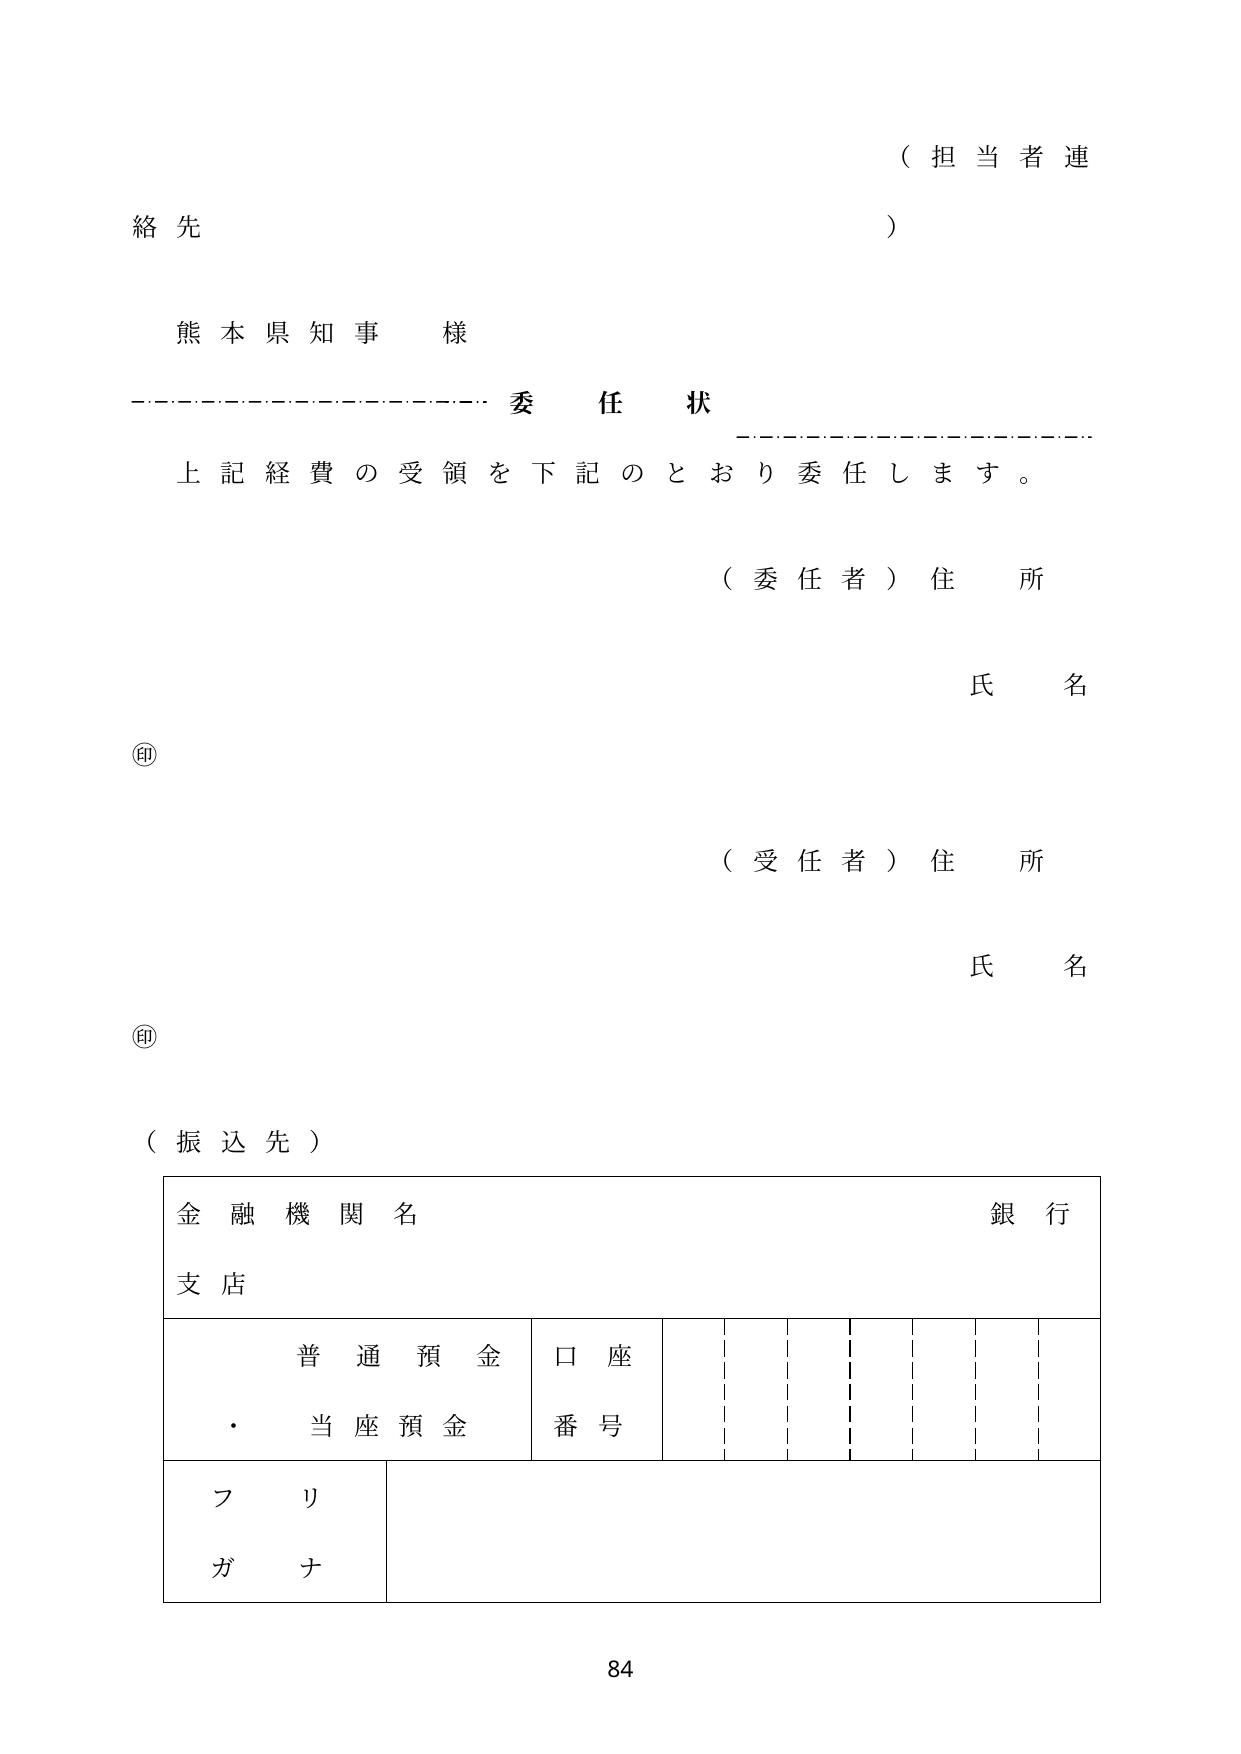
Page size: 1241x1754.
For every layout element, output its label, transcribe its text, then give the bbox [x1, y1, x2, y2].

table_cell [1038, 1319, 1100, 1460]
table_cell [975, 1319, 1038, 1460]
table_cell 口座番号 [532, 1319, 662, 1460]
table_header 金融機関名 銀行 支店 [164, 1177, 1100, 1318]
table_cell [725, 1319, 787, 1460]
text （振込先） [132, 1106, 1108, 1176]
text 熊本県知事 様 [132, 296, 1108, 366]
text 上記経費の受領を下記のとおり委任します。 [132, 437, 1108, 507]
text （担当者連絡先 ） [132, 120, 1108, 261]
text 氏 名 ㊞ [132, 930, 1108, 1071]
text （受任者）住 所 [132, 824, 1108, 894]
table_cell フ リ ガ ナ 口 座 名 義 人 [164, 1461, 386, 1602]
text 委 任 状 [132, 366, 1108, 437]
table_cell 普通預金 ・ 当座預金 [164, 1319, 531, 1460]
text 氏 名 ㊞ [132, 648, 1108, 789]
text （委任者）住 所 [132, 542, 1108, 613]
table_cell [788, 1319, 850, 1460]
table_cell [850, 1319, 913, 1460]
table_cell [663, 1319, 725, 1460]
table_cell [387, 1461, 1100, 1602]
table_cell [913, 1319, 975, 1460]
